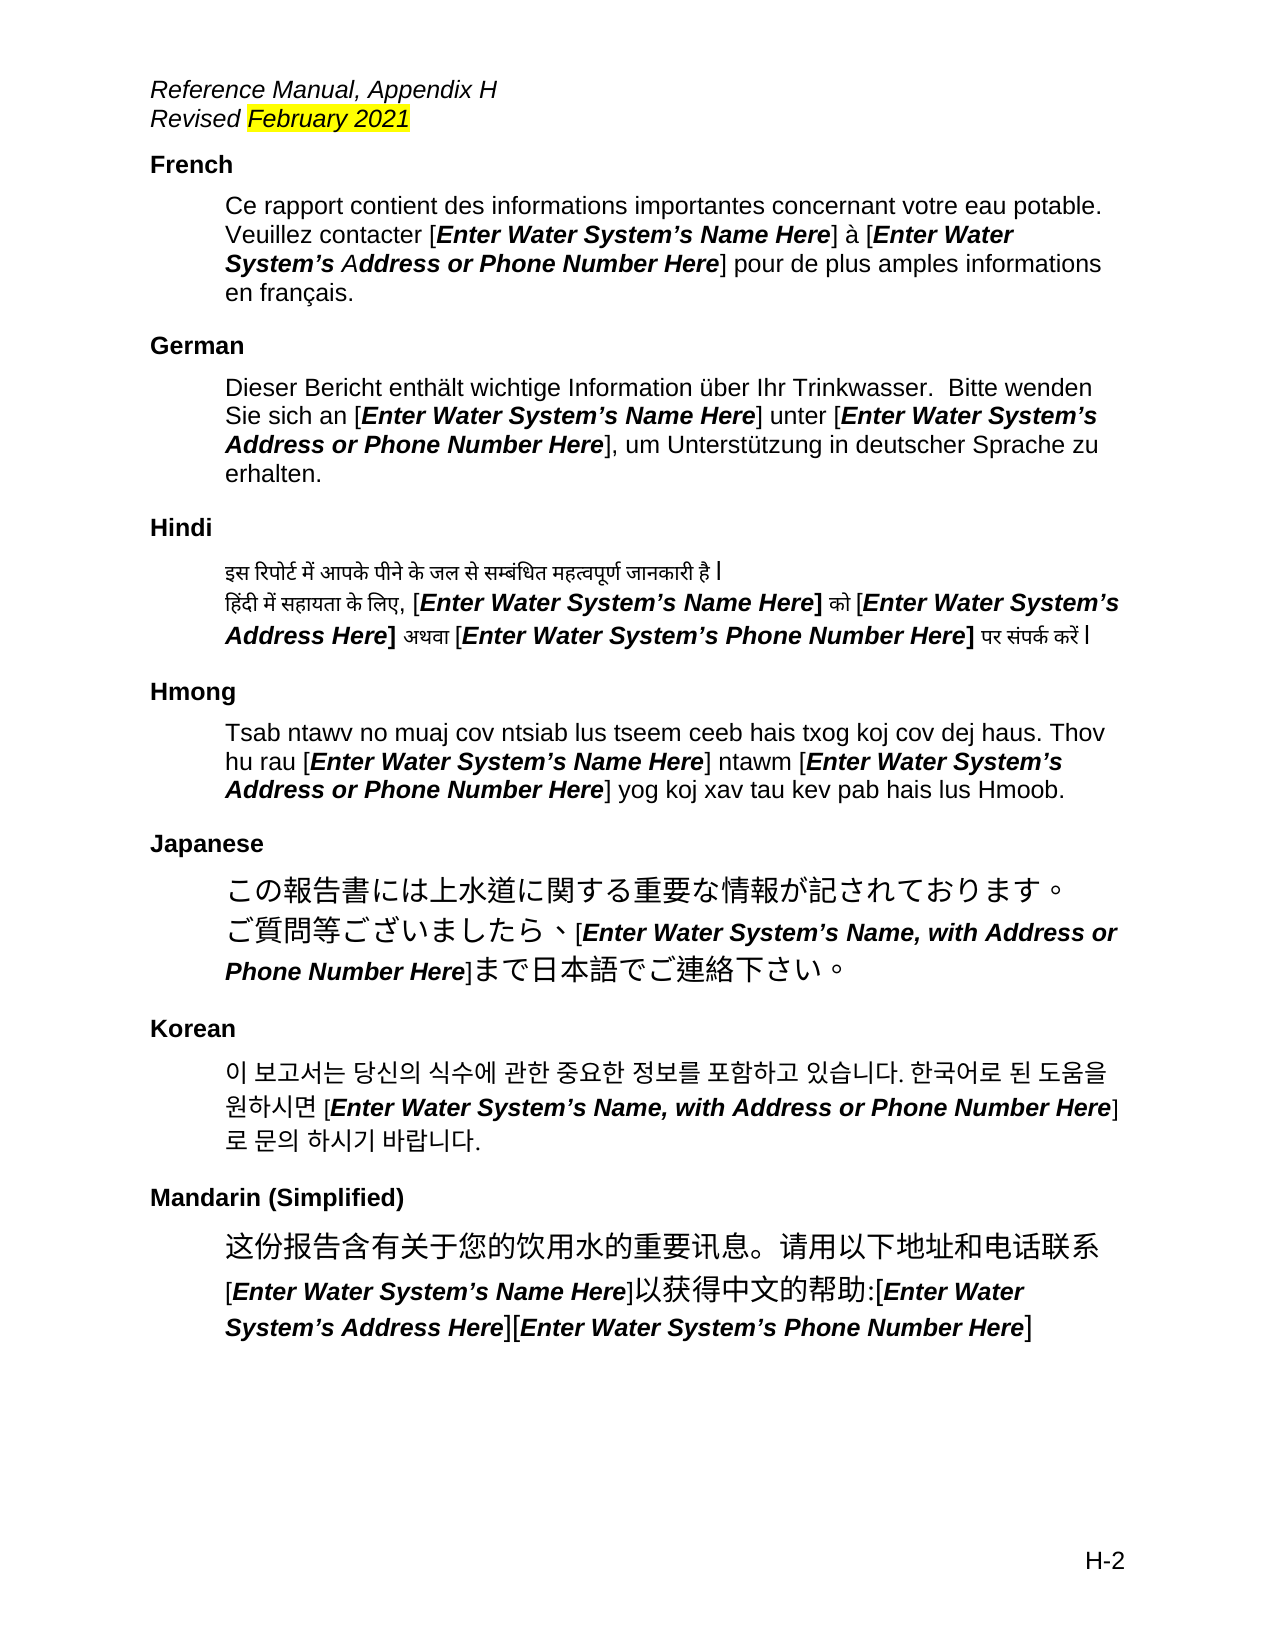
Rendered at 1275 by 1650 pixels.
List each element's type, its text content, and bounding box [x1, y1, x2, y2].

text इस रिपोर्ट में आपके पीने के जल से सम्बंधित महत्वपूर्ण जानकारी है l [225, 554, 1125, 588]
text हिंदी में सहायता के लिए, [Enter Water System’s Name Here] को [Enter Water System’s Address Here] अथवा [Enter Water System’s Phone Number Here] पर संपर्क करें l [225, 588, 1125, 651]
text French [150, 150, 1125, 179]
text Japanese [150, 829, 1125, 858]
text 这份报告含有关于您的饮用水的重要讯息。请用以下地址和电话联系 [Enter Water System’s Name Here]以获得中文的帮助:[Enter Water System’s Address Here][Enter Water System’s Phone Number Here] [225, 1224, 1125, 1342]
text Ce rapport contient des informations importantes concernant votre eau potable. Veuillez contacter [Enter Water System’s Name Here] à [Enter Water System’s Address or Phone Number Here] pour de plus amples informations en français. [225, 191, 1125, 306]
text Hmong [150, 676, 1125, 705]
text Tsab ntawv no muaj cov ntsiab lus tseem ceeb hais txog koj cov dej haus. Thov hu rau [Enter Water System’s Name Here] ntawm [Enter Water System’s Address or Phone Number Here] yog koj xav tau kev pab hais lus Hmoob. [225, 718, 1125, 804]
text Dieser Bericht enthält wichtige Information über Ihr Trinkwasser. Bitte wenden Sie sich an [Enter Water System’s Name Here] unter [Enter Water System’s Address or Phone Number Here], um Unterstützung in deutscher Sprache zu erhalten. [225, 372, 1125, 487]
text 이 보고서는 당신의 식수에 관한 중요한 정보를 포함하고 있습니다. 한국어로 된 도움을 원하시면 [Enter Water System’s Name, with Address or Phone Number Here] 로 문의 하시기 바랍니다. [225, 1056, 1125, 1158]
text German [150, 331, 1125, 360]
text Mandarin (Simplified) [150, 1183, 1125, 1211]
text Korean [150, 1014, 1125, 1043]
text この報告書には上水道に関する重要な情報が記されております。 ご質問等ございましたら、[Enter Water System’s Name, with Address or Phone Number Here]まで日本語でご連絡下さい。 [225, 870, 1125, 989]
text Hindi [150, 512, 1125, 541]
